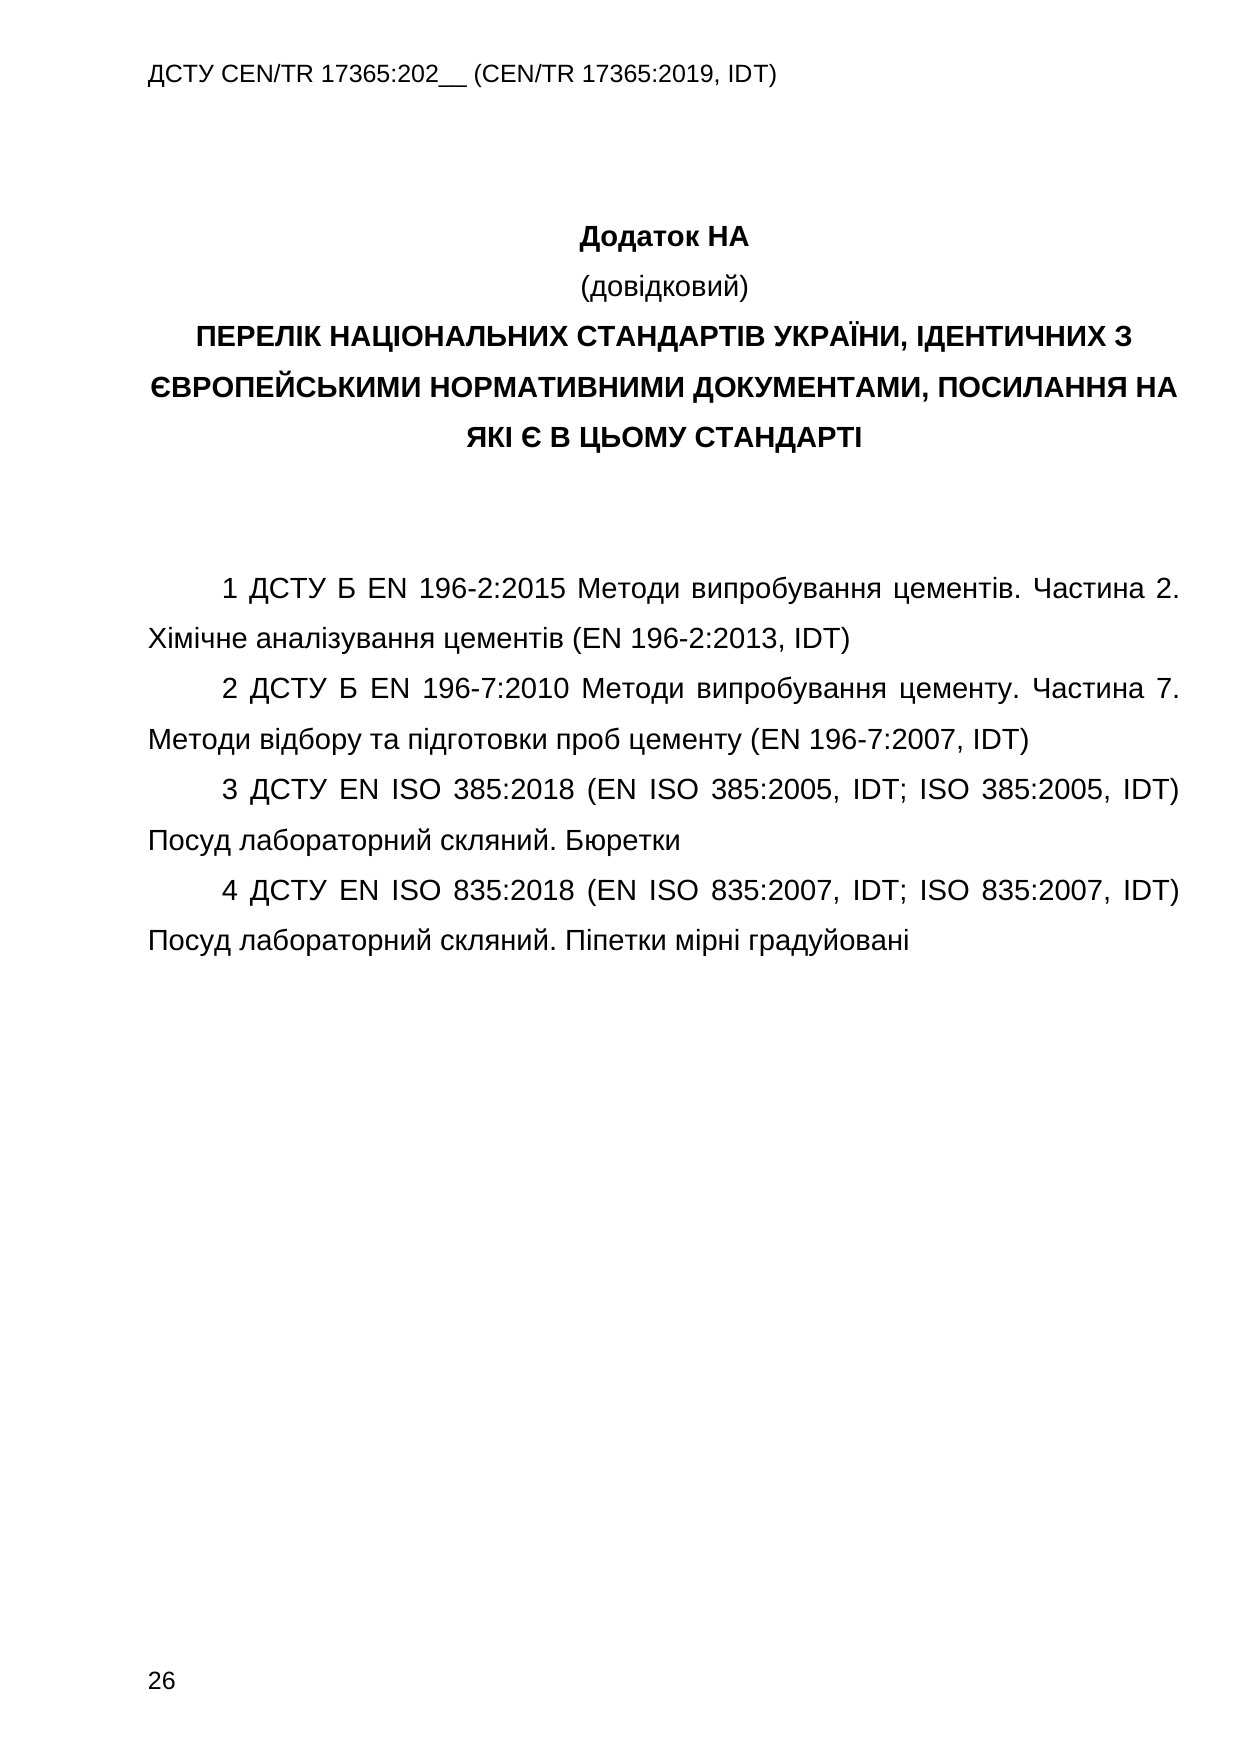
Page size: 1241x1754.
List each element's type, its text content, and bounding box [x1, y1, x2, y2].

text (довідковий) [148, 269, 1181, 303]
text 2 ДСТУ Б EN 196-7:2010 Методи випробування цементу. Частина 7. Методи відбору та підготовки проб цементу (EN 196-7:2007, IDT) [148, 672, 1181, 755]
text 4 ДСТУ EN ISO 835:2018 (EN ISO 835:2007, IDT; ISO 835:2007, IDT) Посуд лабораторний скляний. Піпетки мірні градуйовані [148, 873, 1181, 957]
text 3 ДСТУ EN ISO 385:2018 (EN ISO 385:2005, IDT; ISO 385:2005, IDT) Посуд лабораторний скляний. Бюретки [148, 772, 1181, 856]
text 1 ДСТУ Б EN 196-2:2015 Методи випробування цементів. Частина 2. Хімічне аналізування цементів (EN 196-2:2013, IDT) [148, 571, 1181, 655]
text ПЕРЕЛІК НАЦІОНАЛЬНИХ СТАНДАРТІВ УКРАЇНИ, ІДЕНТИЧНИХ З ЄВРОПЕЙСЬКИМИ НОРМАТИВНИМИ ДОКУМЕНТАМИ, ПОСИЛАННЯ НА ЯКІ Є В ЦЬОМУ СТАНДАРТІ [148, 319, 1181, 453]
text Додаток НА [148, 219, 1181, 252]
